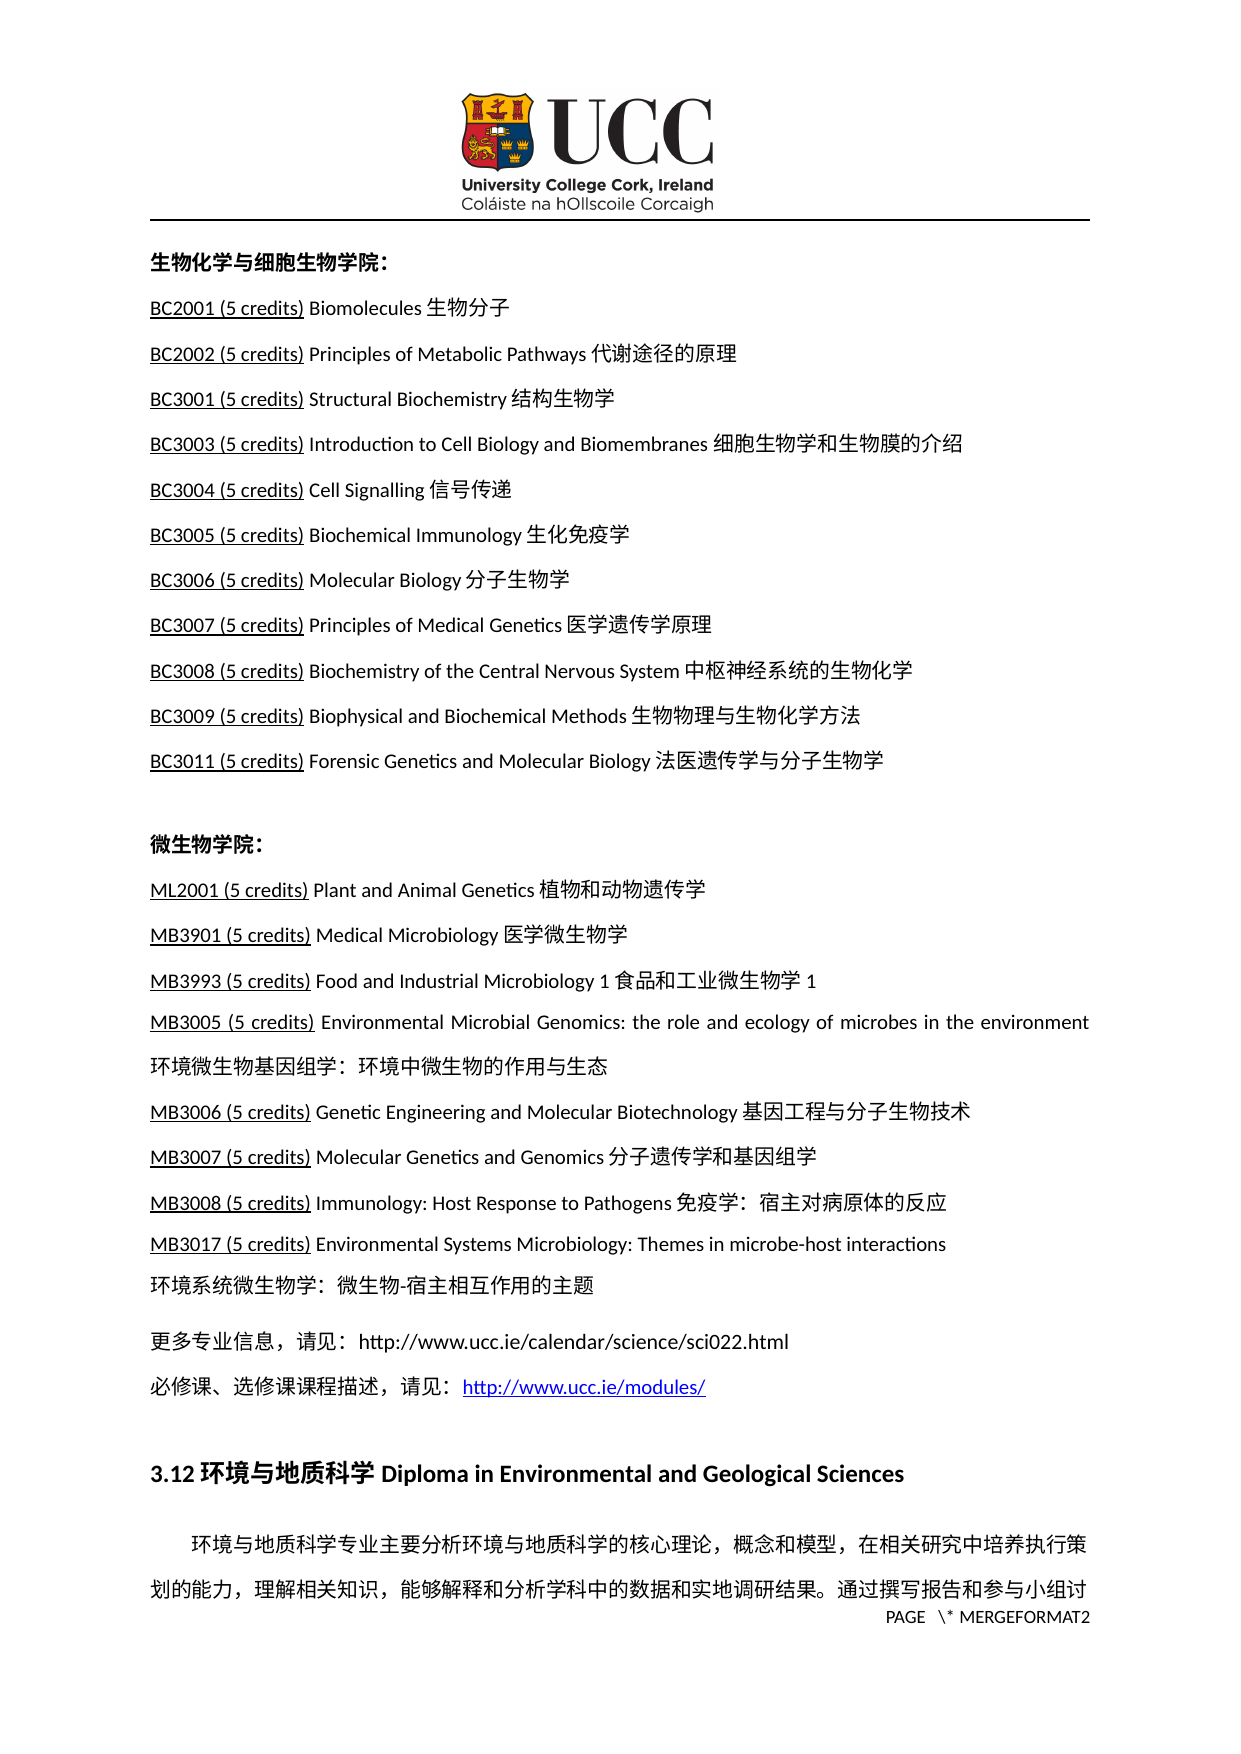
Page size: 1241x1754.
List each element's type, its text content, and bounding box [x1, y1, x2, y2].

text MB3005 (5 credits) Environmental Microbial Genomics: the role and ecology of microbes in the environment环境微生物基因组学：环境中微生物的作用与生态 [150, 1009, 1090, 1080]
text 3.12 环境与地质科学 Diploma in Environmental and Geological Sciences [150, 1454, 1090, 1490]
text MB3006 (5 credits) Genetic Engineering and Molecular Biotechnology基因工程与分子生物技术 [150, 1095, 1090, 1125]
text 微生物学院： [150, 828, 1090, 858]
text ML2001 (5 credits) Plant and Animal Genetics植物和动物遗传学 [150, 873, 1090, 904]
text BC3003 (5 credits) Introduction to Cell Biology and Biomembranes 细胞生物学和生物膜的介绍 [150, 427, 1090, 458]
text MB3007 (5 credits) Molecular Genetics and Genomics分子遗传学和基因组学 [150, 1141, 1090, 1171]
text BC3001 (5 credits) Structural Biochemistry结构生物学 [150, 382, 1090, 412]
text BC2002 (5 credits) Principles of Metabolic Pathways代谢途径的原理 [150, 337, 1090, 367]
text BC3007 (5 credits) Principles of Medical Genetics医学遗传学原理 [150, 609, 1090, 639]
text BC3011 (5 credits) Forensic Genetics and Molecular Biology法医遗传学与分子生物学 [150, 745, 1090, 775]
text 环境系统微生物学：微生物-宿主相互作用的主题 [150, 1269, 1090, 1299]
text MB3993 (5 credits) Food and Industrial Microbiology 1食品和工业微生物学1 [150, 964, 1090, 994]
text 环境与地质科学专业主要分析环境与地质科学的核心理论，概念和模型，在相关研究中培养执行策划的能力，理解相关知识，能够解释和分析学科中的数据和实地调研结果。通过撰写报告和参与小组讨论演示，能够分析遇到的环境或地质问题。 [150, 1528, 1090, 1603]
text MB3017 (5 credits) Environmental Systems Microbiology: Themes in microbe-host interactions [150, 1231, 1090, 1257]
text MB3901 (5 credits) Medical Microbiology医学微生物学 [150, 919, 1090, 949]
text 必修课、选修课课程描述，请见：http://www.ucc.ie/modules/ [150, 1370, 1090, 1400]
text BC3004 (5 credits) Cell Signalling信号传递 [150, 473, 1090, 503]
text BC3008 (5 credits) Biochemistry of the Central Nervous System中枢神经系统的生物化学 [150, 654, 1090, 684]
text 更多专业信息，请见：http://www.ucc.ie/calendar/science/sci022.html [150, 1325, 1090, 1355]
text BC3006 (5 credits) Molecular Biology分子生物学 [150, 563, 1090, 594]
text 生物化学与细胞生物学院： [150, 246, 1090, 276]
text BC2001 (5 credits) Biomolecules 生物分子 [150, 292, 1090, 322]
text BC3005 (5 credits) Biochemical Immunology生化免疫学 [150, 518, 1090, 548]
text BC3009 (5 credits) Biophysical and Biochemical Methods生物物理与生物化学方法 [150, 699, 1090, 729]
text MB3008 (5 credits) Immunology: Host Response to Pathogens免疫学：宿主对病原体的反应 [150, 1186, 1090, 1216]
picture [455, 88, 720, 218]
